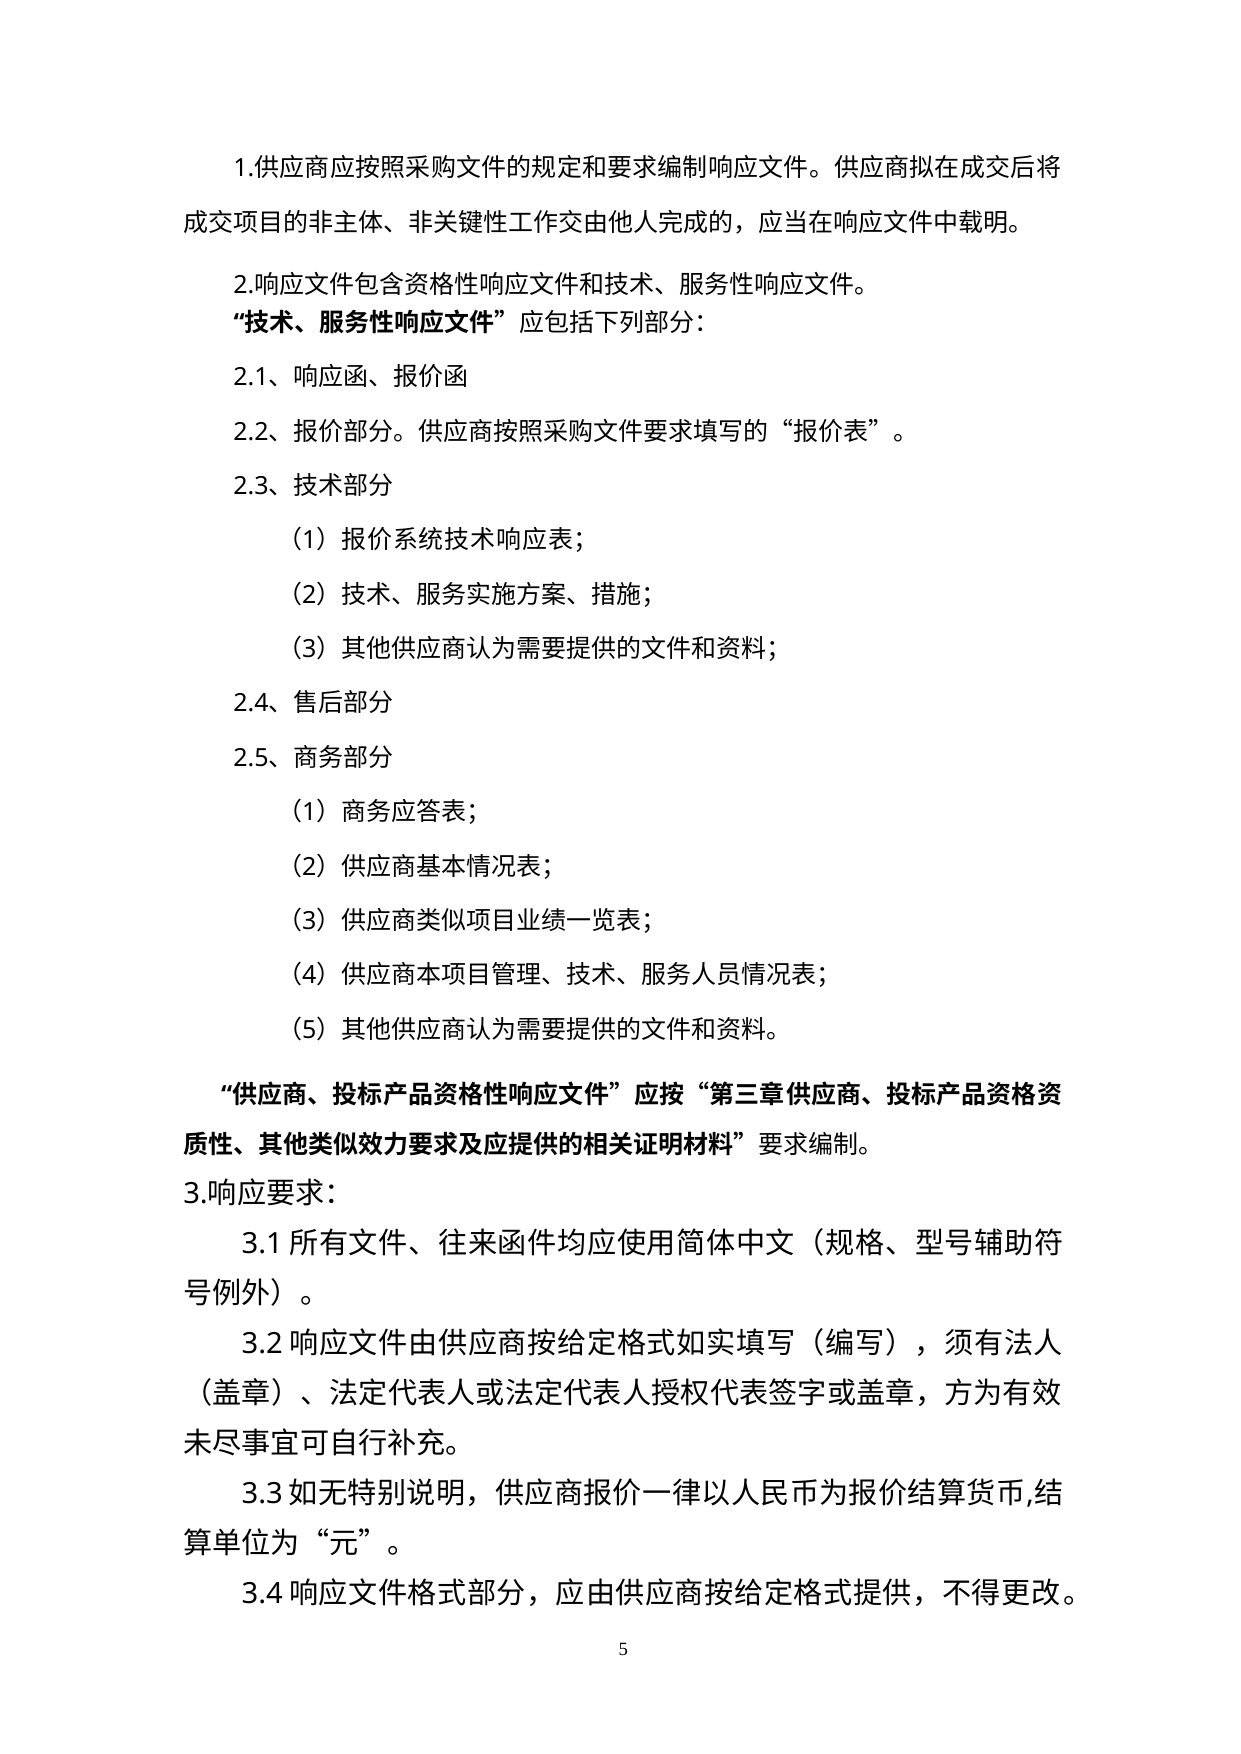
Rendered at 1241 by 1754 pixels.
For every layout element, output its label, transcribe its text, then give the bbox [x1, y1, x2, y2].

text 3.3如无特别说明，供应商报价一律以人民币为报价结算货币,结算单位为“元”。 [183, 1463, 1063, 1563]
text 3.2响应文件由供应商按给定格式如实填写（编写），须有法人（盖章）、法定代表人或法定代表人授权代表签字或盖章，方为有效，未尽事宜可自行补充。 [183, 1313, 1063, 1463]
text （1）商务应答表； [227, 792, 1063, 828]
text 2.响应文件包含资格性响应文件和技术、服务性响应文件。 [183, 256, 1061, 302]
text 2.5、商务部分 [183, 737, 1063, 773]
text （3）供应商类似项目业绩一览表； [227, 900, 1063, 937]
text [183, 1563, 1063, 1613]
text （1）报价系统技术响应表； [227, 520, 1063, 556]
text “技术、服务性响应文件”应包括下列部分： [183, 302, 1063, 338]
text 3.1所有文件、往来函件均应使用简体中文（规格、型号辅助符号例外）。 [183, 1213, 1063, 1313]
text 3.响应要求： [183, 1163, 1063, 1213]
text （3）其他供应商认为需要提供的文件和资料； [227, 628, 1063, 665]
text “供应商、投标产品资格性响应文件”应按“第三章供应商、投标产品资格资质性、其他类似效力要求及应提供的相关证明材料”要求编制。 [183, 1063, 1063, 1163]
text 2.3、技术部分 [183, 465, 1063, 502]
text （2）供应商基本情况表； [227, 846, 1063, 882]
text （5）其他供应商认为需要提供的文件和资料。 [227, 1009, 1063, 1045]
text 2.2、报价部分。供应商按照采购文件要求填写的“报价表”。 [183, 411, 1063, 447]
text （4）供应商本项目管理、技术、服务人员情况表； [227, 955, 1063, 991]
text 2.1、响应函、报价函 [183, 357, 1063, 393]
text 1.供应商应按照采购文件的规定和要求编制响应文件。供应商拟在成交后将成交项目的非主体、非关键性工作交由他人完成的，应当在响应文件中载明。 [183, 148, 1063, 238]
text （2）技术、服务实施方案、措施； [227, 574, 1063, 610]
text 2.4、售后部分 [183, 683, 1063, 719]
